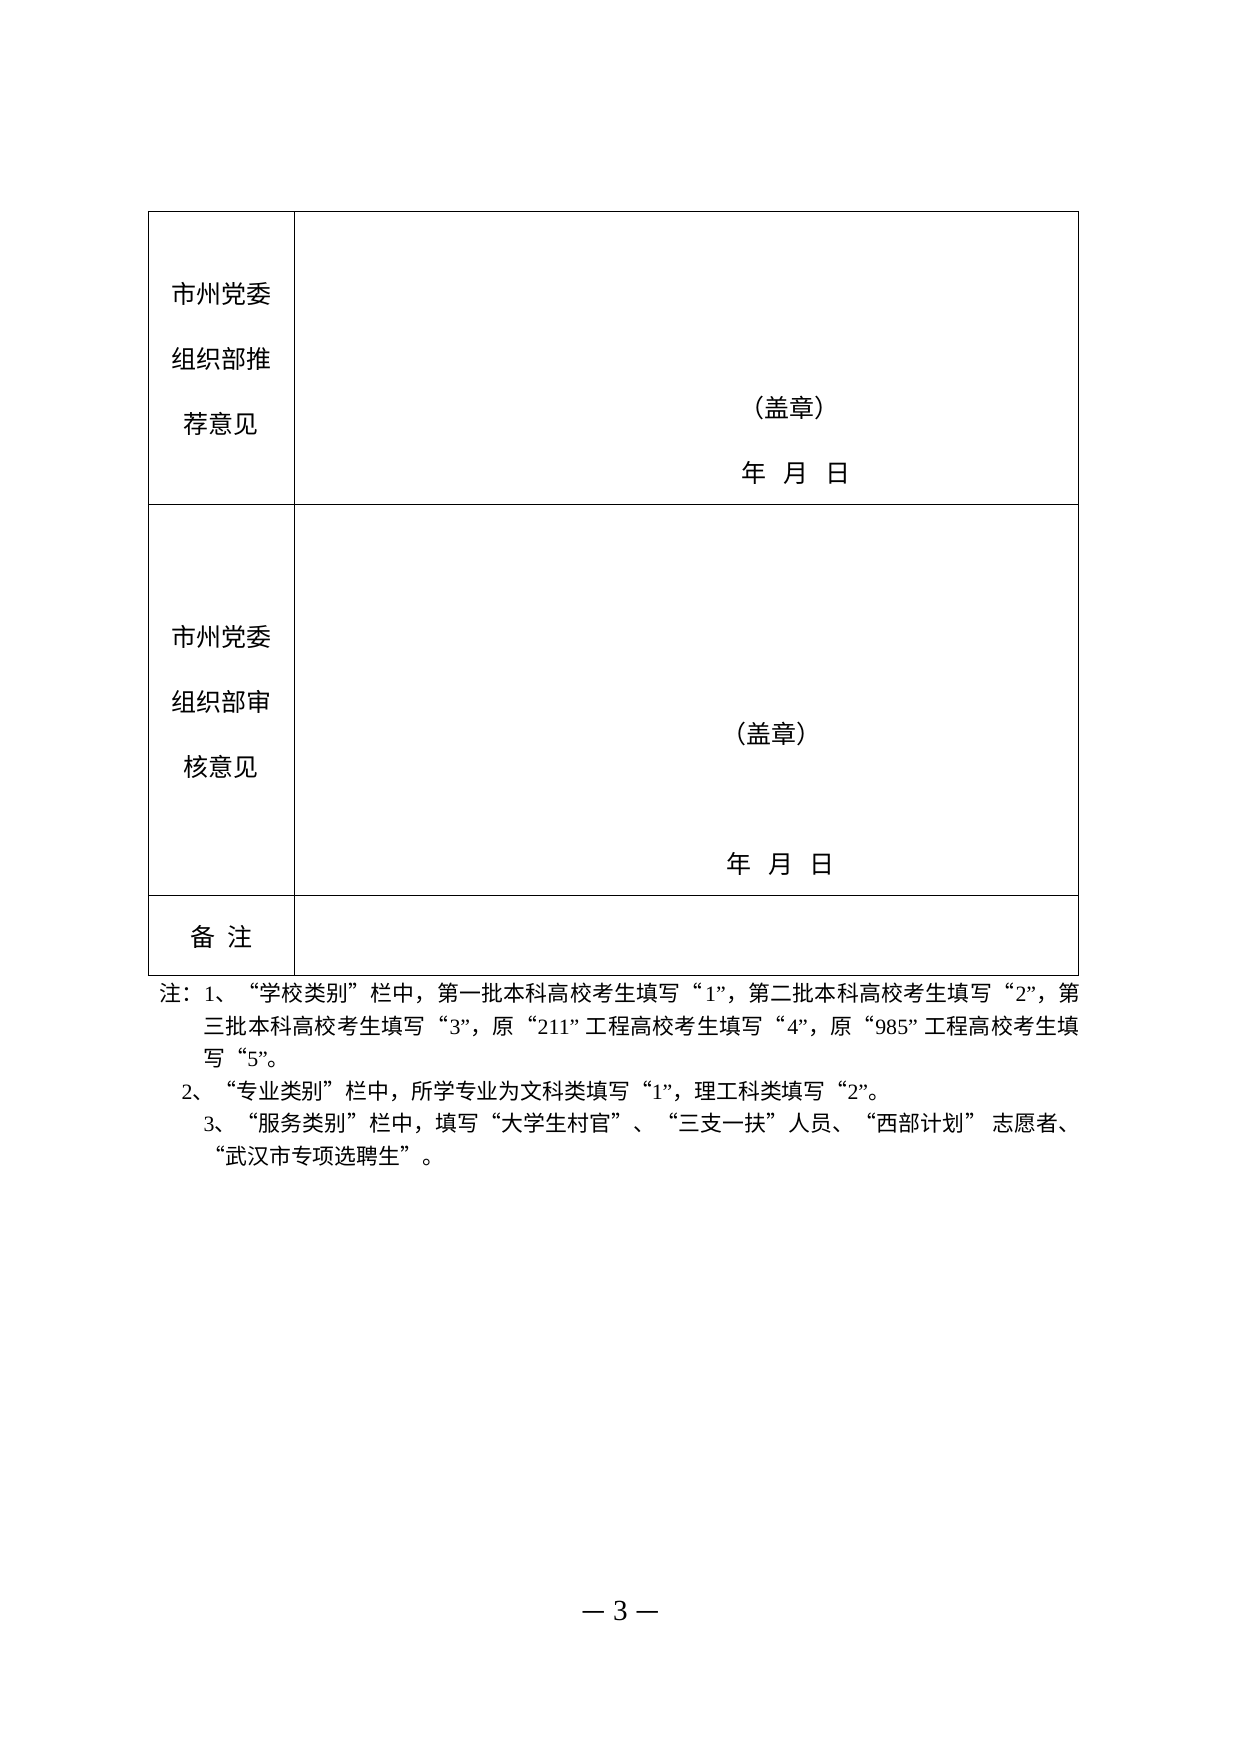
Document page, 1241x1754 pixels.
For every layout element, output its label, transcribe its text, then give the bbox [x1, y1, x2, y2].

table_cell 市州党委组织部推荐意见 [149, 212, 294, 504]
text 注：1、“学校类别”栏中，第一批本科高校考生填写“1”，第二批本科高校考生填写“2”，第三批本科高校考生填写“3”，原“211” 工程高校考生填写“4”，原“985” 工程高校考生填写“5”。 [159, 976, 1081, 1073]
table_cell 备 注 [149, 896, 294, 975]
table_cell [295, 896, 1078, 975]
text 3、“服务类别”栏中，填写“大学生村官”、“三支一扶”人员、“西部计划” 志愿者、“武汉市专项选聘生”。 [203, 1106, 1081, 1171]
table_cell （盖章） 年 月 日 [295, 505, 1078, 895]
table_cell （盖章） 年 月 日 [295, 212, 1078, 504]
table_cell 市州党委组织部审 核意见 [149, 505, 294, 895]
text 2、“专业类别”栏中，所学专业为文科类填写“，理工科类填写“。 [159, 1073, 1081, 1106]
